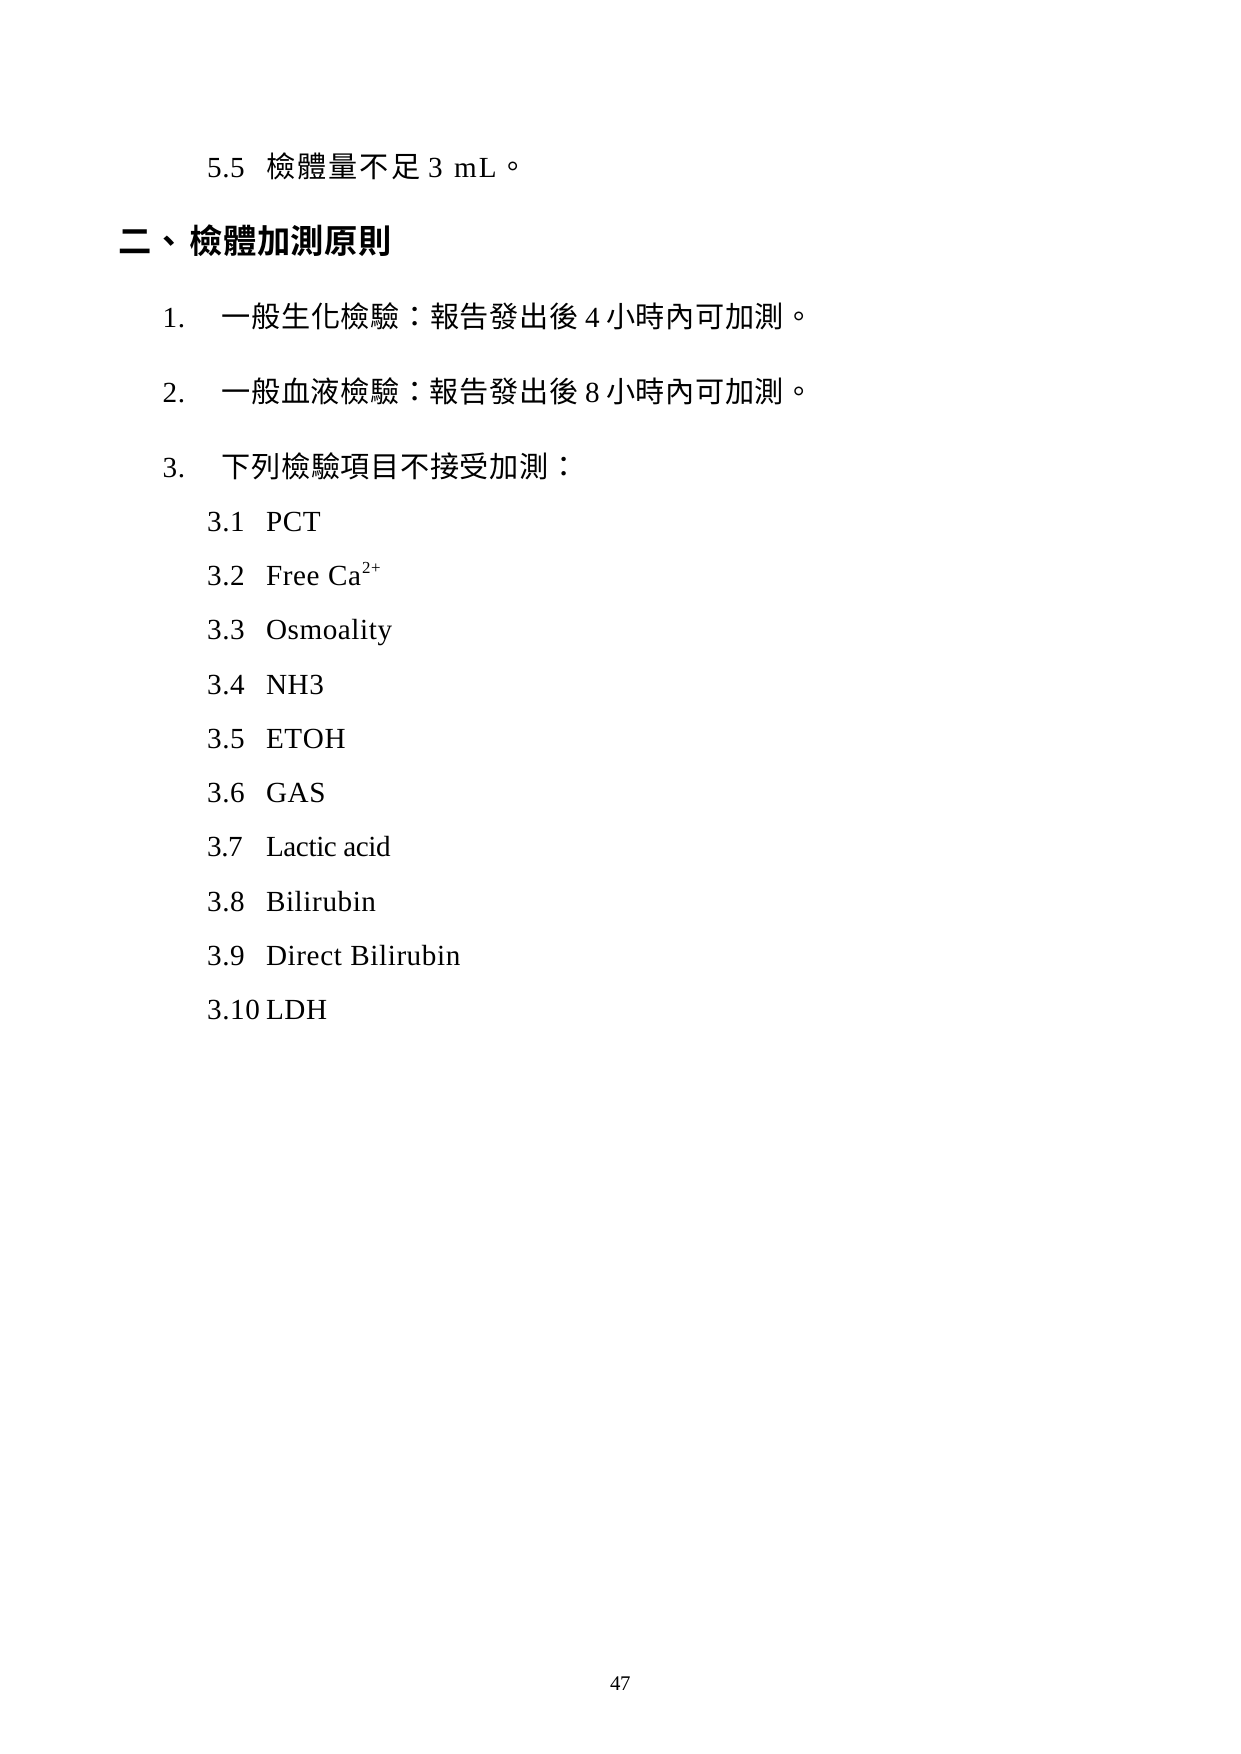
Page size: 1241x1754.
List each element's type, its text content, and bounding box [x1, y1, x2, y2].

list ETOH [207, 719, 1122, 757]
list LDH [207, 990, 1122, 1028]
list PCT [207, 502, 1122, 539]
list 下列檢驗項目不接受加測： [162, 427, 1122, 502]
list 檢體加測原則 [118, 202, 1122, 277]
list Bilirubin [207, 882, 1122, 919]
list NH3 [207, 665, 1122, 702]
list 一般生化檢驗：報告發出後4小時內可加測。 [162, 277, 1122, 352]
list 檢體量不足3 mL。 [207, 127, 1122, 202]
list Osmoality [207, 611, 1122, 648]
list 一般血液檢驗：報告發出後8小時內可加測。 [162, 352, 1122, 427]
list GAS [207, 773, 1122, 811]
list Free Ca2+ [207, 556, 1122, 594]
list Lactic acid [207, 828, 1122, 865]
list Direct Bilirubin [207, 936, 1122, 974]
